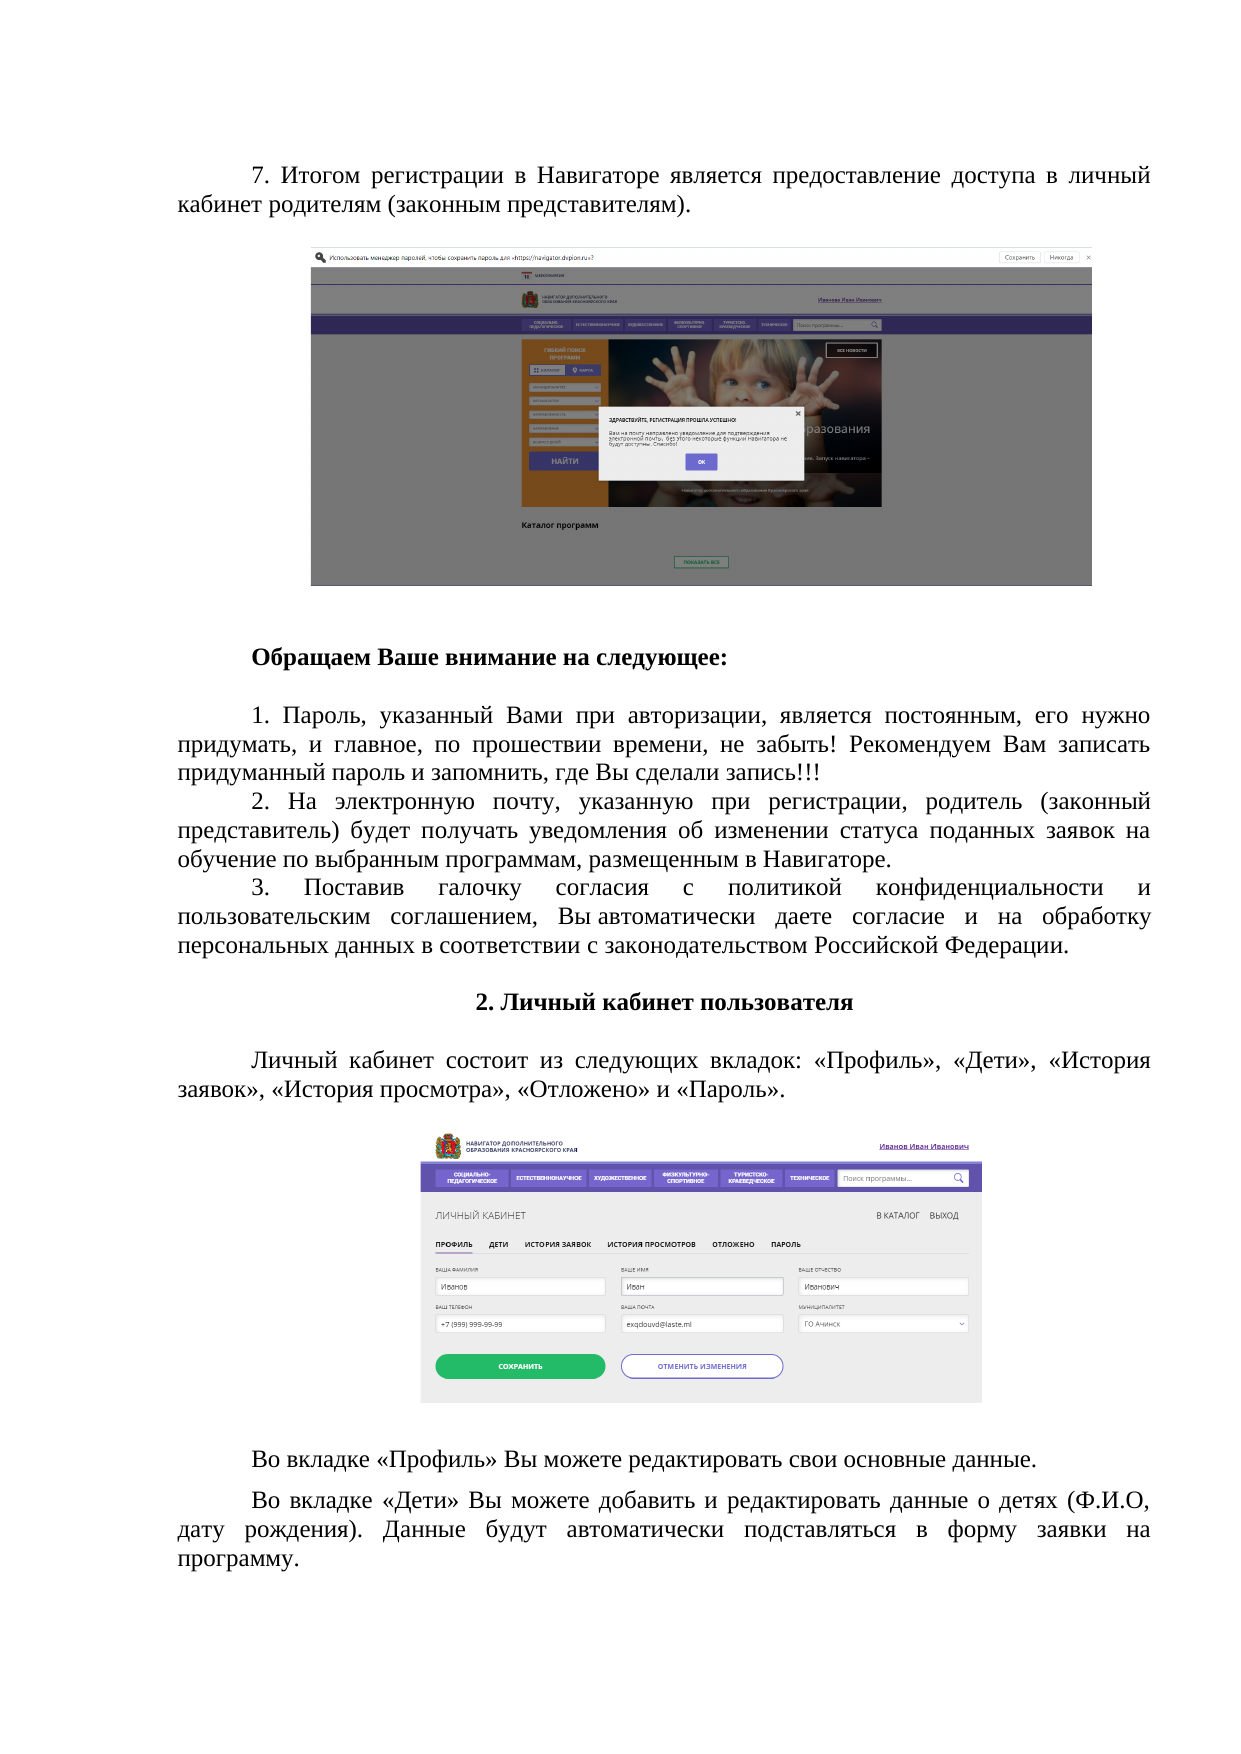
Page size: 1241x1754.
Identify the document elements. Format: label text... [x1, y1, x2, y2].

text Во вкладке «Дети» Вы можете добавить и редактировать данные о детях (Ф.И.О, дату рождения). Данные будут автоматически подставляться в форму заявки на программу. [177, 1485, 1152, 1572]
text Во вкладке «Профиль» Вы можете редактировать свои основные данные. [177, 1444, 1152, 1473]
picture [420, 1131, 982, 1403]
text 1. Пароль, указанный Вами при авторизации, является постоянным, его нужно придумать, и главное, по прошествии времени, не забыть! Рекомендуем Вам записать придуманный пароль и запомнить, где Вы сделали запись!!! [177, 700, 1152, 786]
picture [310, 246, 1092, 586]
text Личный кабинет состоит из следующих вкладок: «Профиль», «Дети», «История заявок», «История просмотра», «Отложено» и «Пароль». [177, 1045, 1152, 1102]
text 2. На электронную почту, указанную при регистрации, родитель (законный представитель) будет получать уведомления об изменении статуса поданных заявок на обучение по выбранным программам, размещенным в Навигаторе. [177, 786, 1152, 872]
text 2. Личный кабинет пользователя [177, 987, 1152, 1016]
text Обращаем Ваше внимание на следующее: [177, 642, 1152, 671]
text 7. Итогом регистрации в Навигаторе является предоставление доступа в личный кабинет родителям (законным представителям). [177, 160, 1152, 218]
text 3. Поставив галочку согласия с политикой конфиденциальности и пользовательским соглашением, Вы автоматически даете согласие и на обработку персональных данных в соответствии с законодательством Российской Федерации. [177, 872, 1152, 959]
